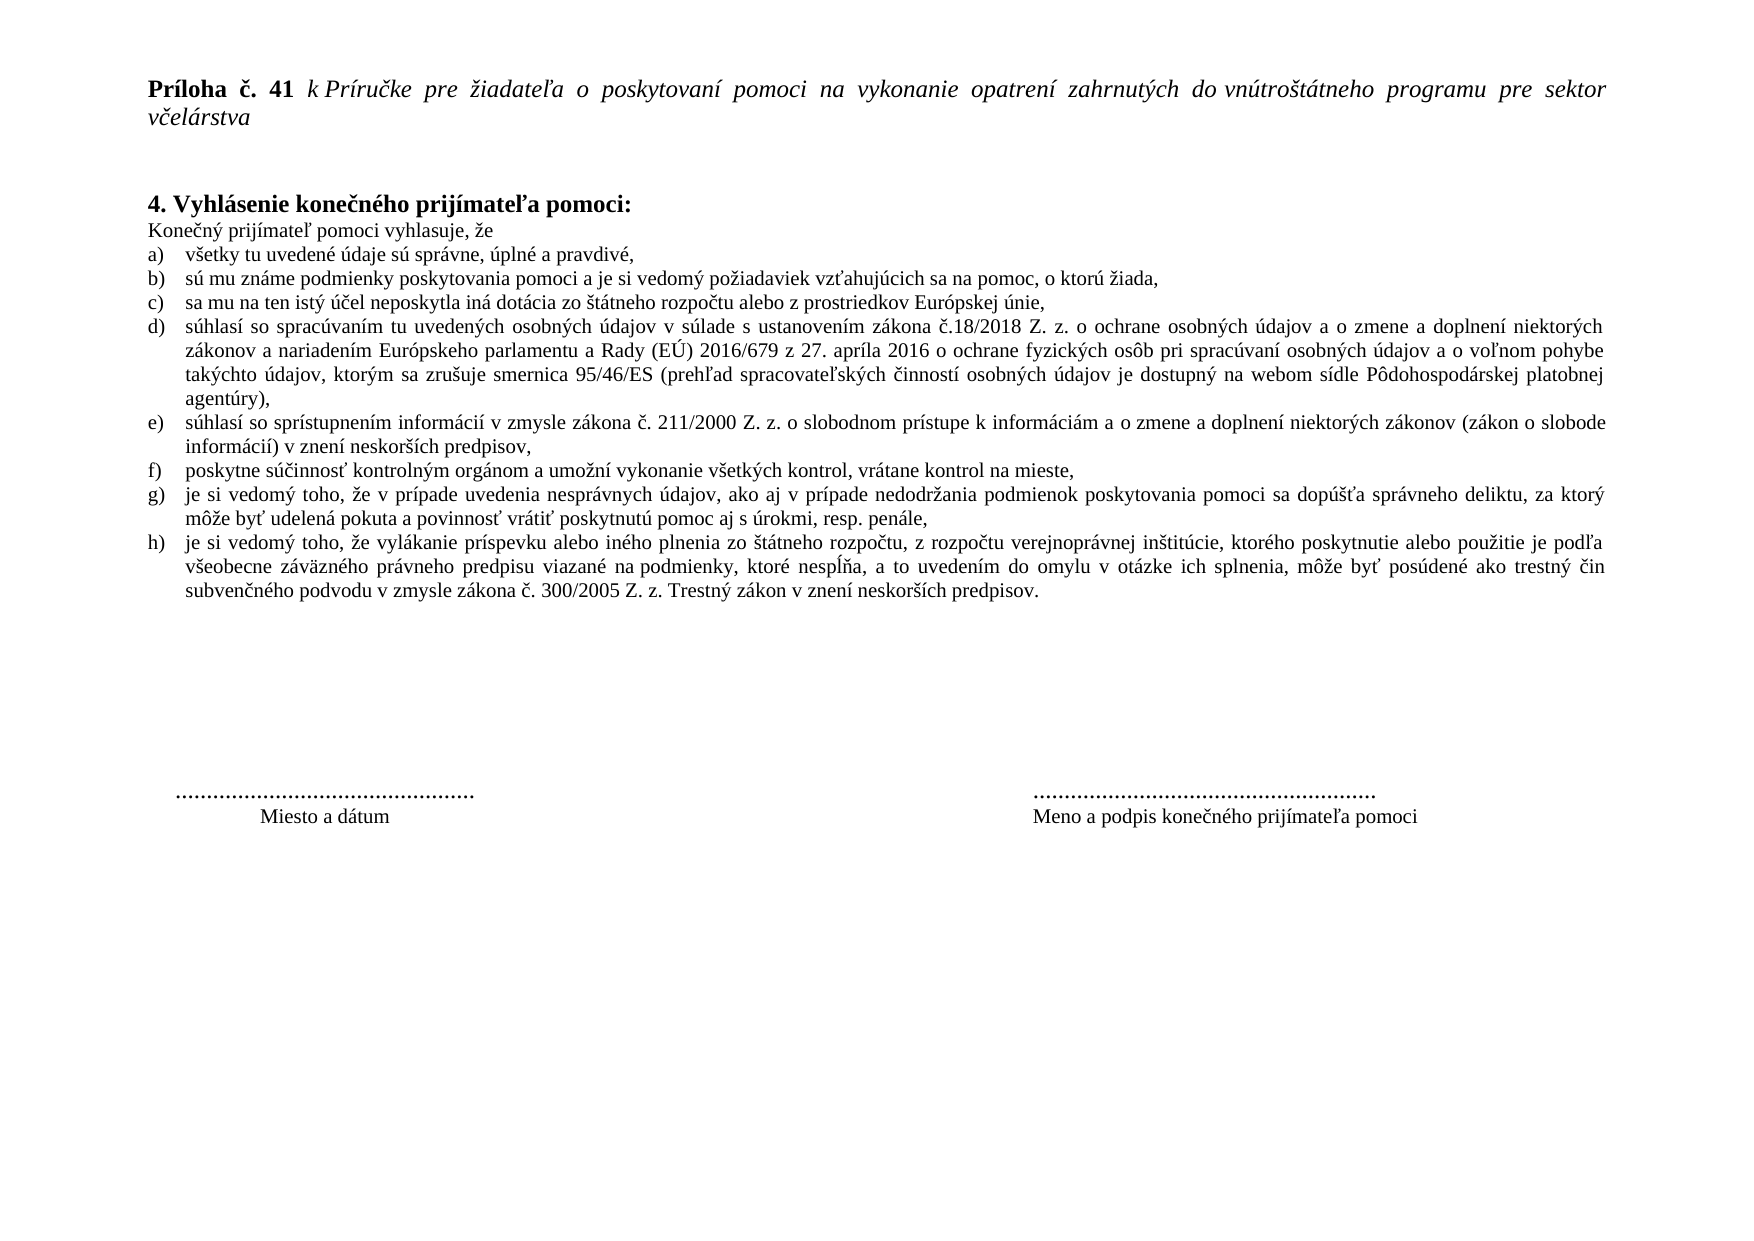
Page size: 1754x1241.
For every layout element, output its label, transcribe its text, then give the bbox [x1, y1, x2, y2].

list súhlasí so spracúvaním tu uvedených osobných údajov v súlade s ustanovením zákona č.18/2018 Z. z. o ochrane osobných údajov a o zmene a doplnení niektorých zákonov a nariadením Európskeho parlamentu a Rady (EÚ) 2016/679 z 27. apríla 2016 o ochrane fyzických osôb pri spracúvaní osobných údajov a o voľnom pohybe takýchto údajov, ktorým sa zrušuje smernica 95/46/ES (prehľad spracovateľských činností osobných údajov je dostupný na webom sídle Pôdohospodárskej platobnej agentúry), [148, 314, 1606, 410]
list sú mu známe podmienky poskytovania pomoci a je si vedomý požiadaviek vzťahujúcich sa na pomoc, o ktorú žiada, [148, 266, 1606, 290]
text Miesto a dátum Meno a podpis konečného prijímateľa pomoci [148, 804, 1606, 828]
text ................................................ ....................................................... [148, 775, 1606, 804]
text Konečný prijímateľ pomoci vyhlasuje, že [148, 217, 1606, 242]
list sa mu na ten istý účel neposkytla iná dotácia zo štátneho rozpočtu alebo z prostriedkov Európskej únie, [148, 290, 1606, 314]
list poskytne súčinnosť kontrolným orgánom a umožní vykonanie všetkých kontrol, vrátane kontrol na mieste, [148, 458, 1606, 482]
list je si vedomý toho, že v prípade uvedenia nesprávnych údajov, ako aj v prípade nedodržania podmienok poskytovania pomoci sa dopúšťa správneho deliktu, za ktorý môže byť udelená pokuta a povinnosť vrátiť poskytnutú pomoc aj s úrokmi, resp. penále, [148, 482, 1606, 530]
list súhlasí so sprístupnením informácií v zmysle zákona č. 211/2000 Z. z. o slobodnom prístupe k informáciám a o zmene a doplnení niektorých zákonov (zákon o slobode informácií) v znení neskorších predpisov, [148, 410, 1606, 458]
text 4. Vyhlásenie konečného prijímateľa pomoci: [148, 189, 1606, 217]
list všetky tu uvedené údaje sú správne, úplné a pravdivé, [148, 242, 1606, 266]
list je si vedomý toho, že vylákanie príspevku alebo iného plnenia zo štátneho rozpočtu, z rozpočtu verejnoprávnej inštitúcie, ktorého poskytnutie alebo použitie je podľa všeobecne záväzného právneho predpisu viazané na podmienky, ktoré nespĺňa, a to uvedením do omylu v otázke ich splnenia, môže byť posúdené ako trestný čin subvenčného podvodu v zmysle zákona č. 300/2005 Z. z. Trestný zákon v znení neskorších predpisov. [148, 530, 1606, 602]
